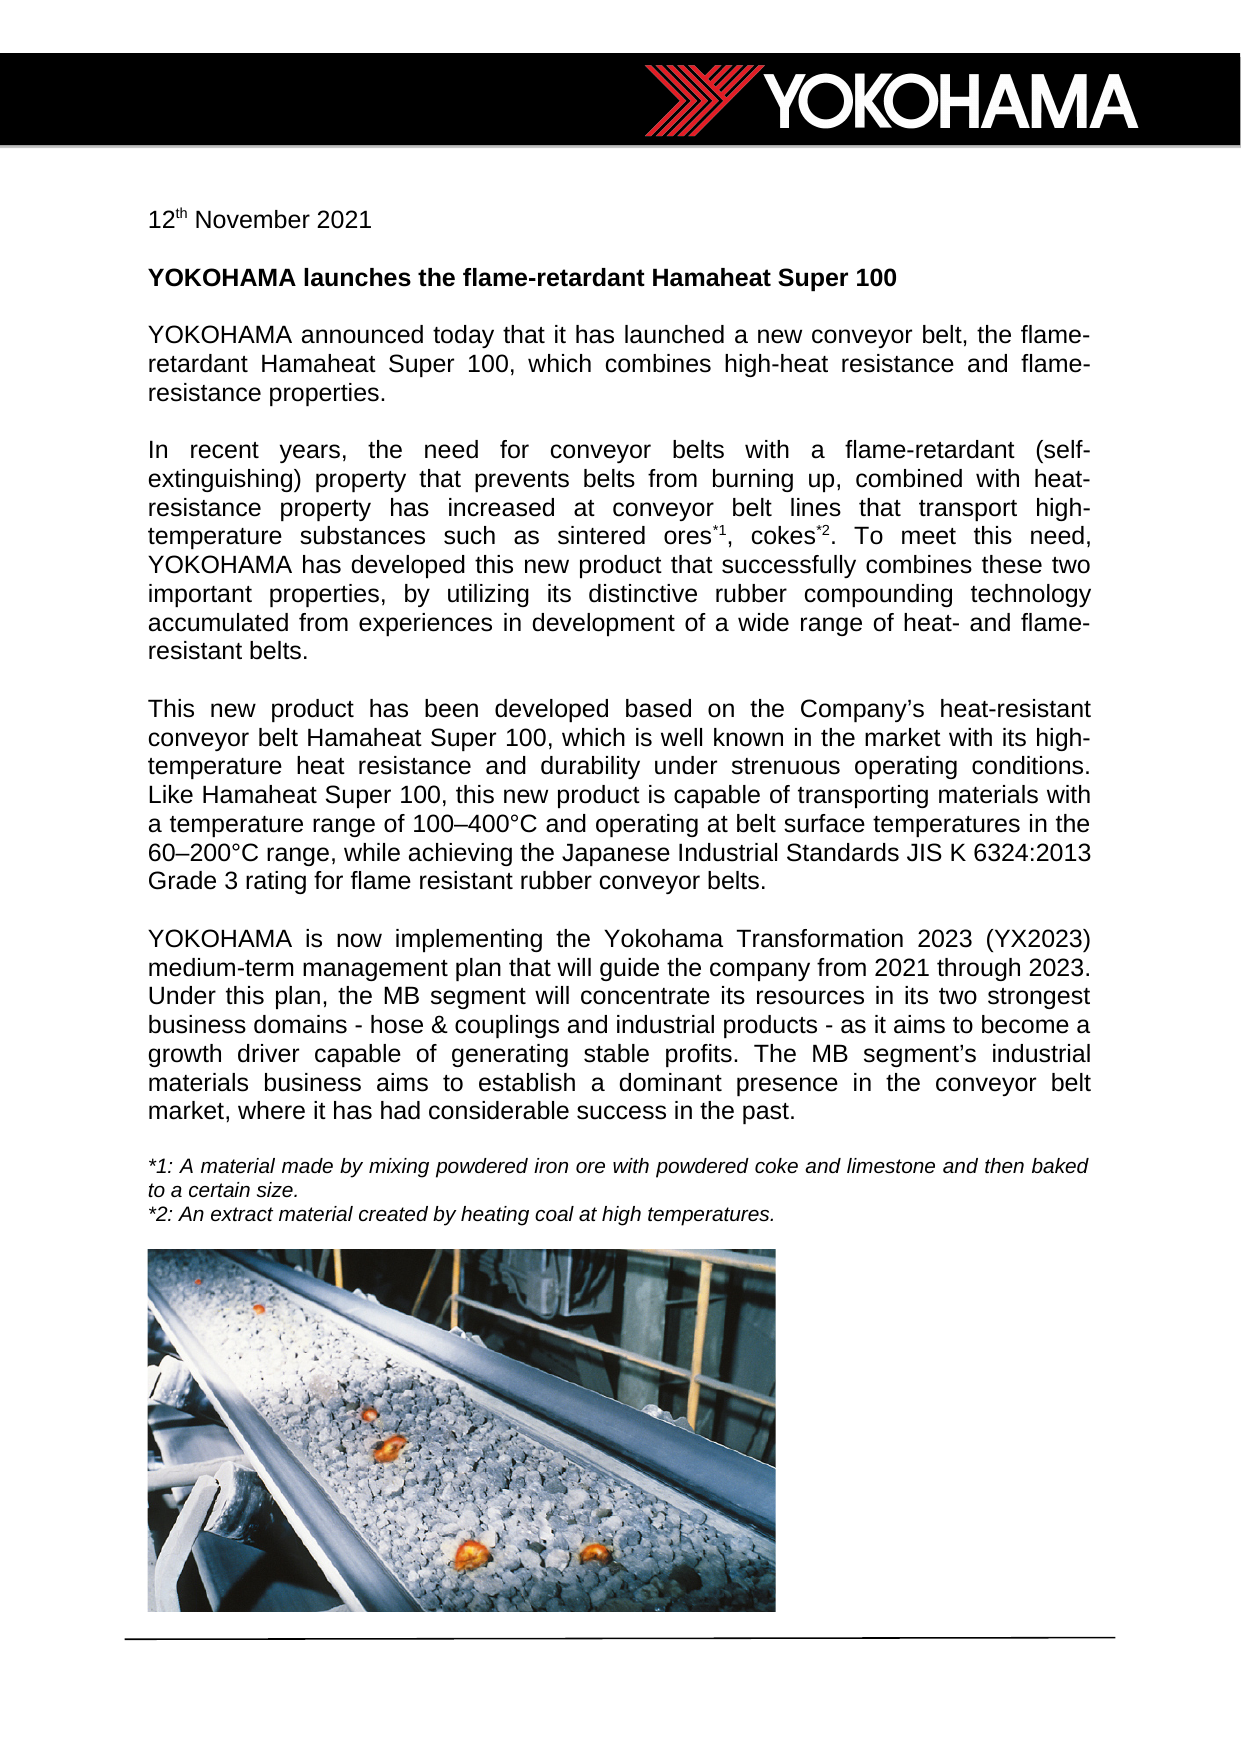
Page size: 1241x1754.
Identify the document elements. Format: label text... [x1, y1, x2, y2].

picture [147, 1249, 776, 1612]
text 12th November 2021 [148, 205, 1093, 234]
text YOKOHAMA is now implementing the Yokohama Transformation 2023 (YX2023) medium-term management plan that will guide the company from 2021 through 2023. Under this plan, the MB segment will concentrate its resources in its two strongest business domains - hose & couplings and industrial products - as it aims to become a growth driver capable of generating stable profits. The MB segment’s industrial materials business aims to establish a dominant presence in the conveyor belt market, where it has had considerable success in the past. [148, 924, 1093, 1125]
text *2: An extract material created by heating coal at high temperatures. [148, 1202, 1093, 1226]
text YOKOHAMA launches the flame-retardant Hamaheat Super 100 [148, 263, 1093, 291]
text This new product has been developed based on the Company’s heat-resistant conveyor belt Hamaheat Super 100, which is well known in the market with its high-temperature heat resistance and durability under strenuous operating conditions. Like Hamaheat Super 100, this new product is capable of transporting materials with a temperature range of 100–400°C and operating at belt surface temperatures in the 60–200°C range, while achieving the Japanese Industrial Standards JIS K 6324:2013 Grade 3 rating for flame resistant rubber conveyor belts. [148, 694, 1093, 895]
picture [555, 0, 1222, 197]
text YOKOHAMA announced today that it has launched a new conveyor belt, the flame-retardant Hamaheat Super 100, which combines high-heat resistance and flame-resistance properties. [148, 320, 1093, 406]
text In recent years, the need for conveyor belts with a flame-retardant (self-extinguishing) property that prevents belts from burning up, combined with heat-resistance property has increased at conveyor belt lines that transport high-temperature substances such as sintered ores*1, cokes*2. To meet this need, YOKOHAMA has developed this new product that successfully combines these two important properties, by utilizing its distinctive rubber compounding technology accumulated from experiences in development of a wide range of heat- and flame-resistant belts. [148, 435, 1093, 665]
text *1: A material made by mixing powdered iron ore with powdered coke and limestone and then baked to a certain size. [148, 1154, 1093, 1202]
